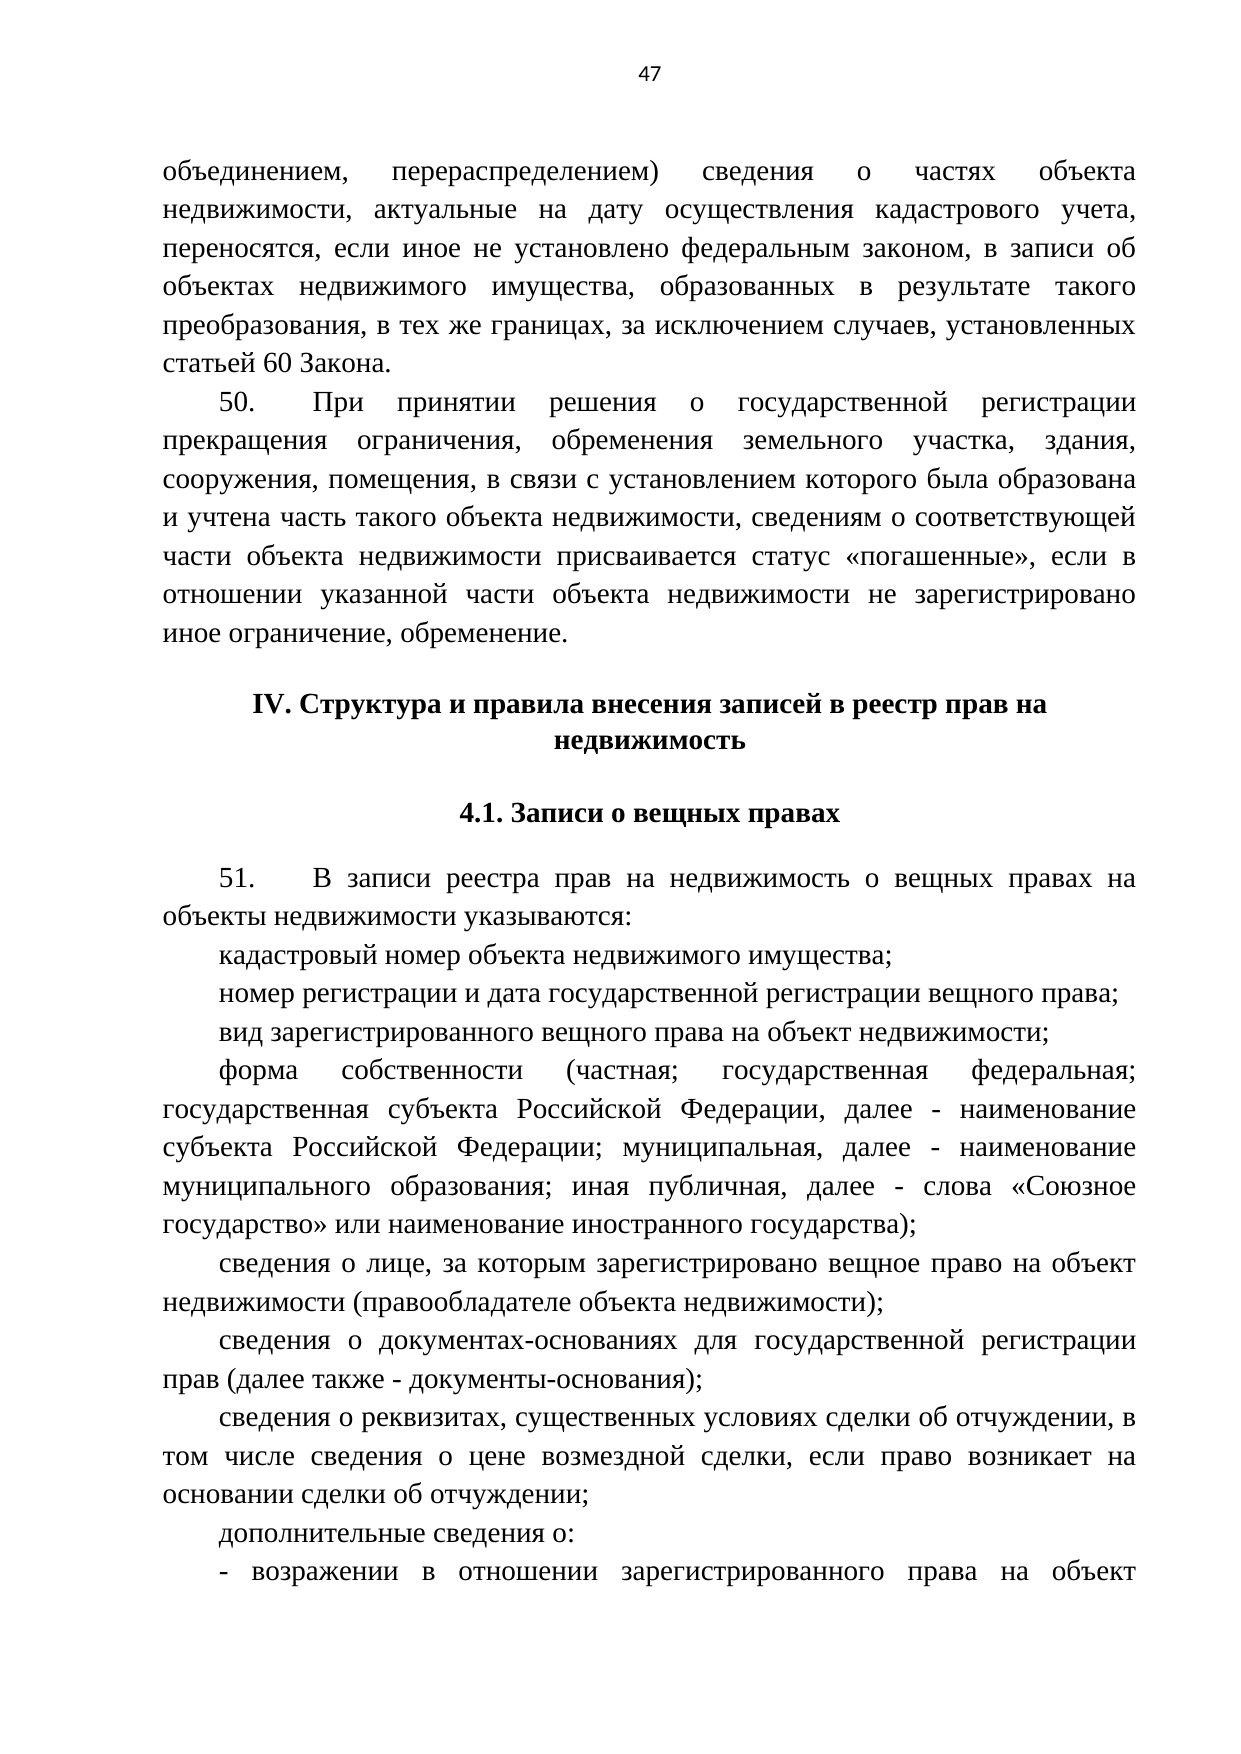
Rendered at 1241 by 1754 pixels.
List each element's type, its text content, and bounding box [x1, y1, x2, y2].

text сведения о документах-основаниях для государственной регистрации прав (далее также - документы-основания); [162, 1322, 1137, 1394]
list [162, 153, 1137, 379]
text сведения о лице, за которым зарегистрировано вещное право на объект недвижимости (правообладателе объекта недвижимости); [162, 1245, 1137, 1317]
text кадастровый номер объекта недвижимого имущества; [162, 937, 1137, 970]
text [162, 1553, 1137, 1587]
subtitle IV. Структура и правила внесения записей в реестр прав на недвижимость [162, 687, 1137, 756]
text дополнительные сведения о: [162, 1515, 1137, 1548]
text вид зарегистрированного вещного права на объект недвижимости; [162, 1014, 1137, 1047]
subtitle 4.1. Записи о вещных правах [162, 795, 1137, 829]
text форма собственности (частная; государственная федеральная; государственная субъекта Российской Федерации, далее - наименование субъекта Российской Федерации; муниципальная, далее - наименование муниципального образования; иная публичная, далее - слова «Союзное государство» или наименование иностранного государства); [162, 1052, 1137, 1240]
text сведения о реквизитах, существенных условиях сделки об отчуждении, в том числе сведения о цене возмездной сделки, если право возникает на основании сделки об отчуждении; [162, 1399, 1137, 1510]
text номер регистрации и дата государственной регистрации вещного права; [162, 975, 1137, 1009]
list При принятии решения о государственной регистрации прекращения ограничения, обременения земельного участка, здания, сооружения, помещения, в связи с установлением которого была образована и учтена часть такого объекта недвижимости, сведениям о соответствующей части объекта недвижимости присваивается статус «погашенные», если в отношении указанной части объекта недвижимости не зарегистрировано иное ограничение, обременение. [162, 384, 1137, 649]
list В записи реестра прав на недвижимость о вещных правах на объекты недвижимости указываются: [162, 860, 1137, 932]
